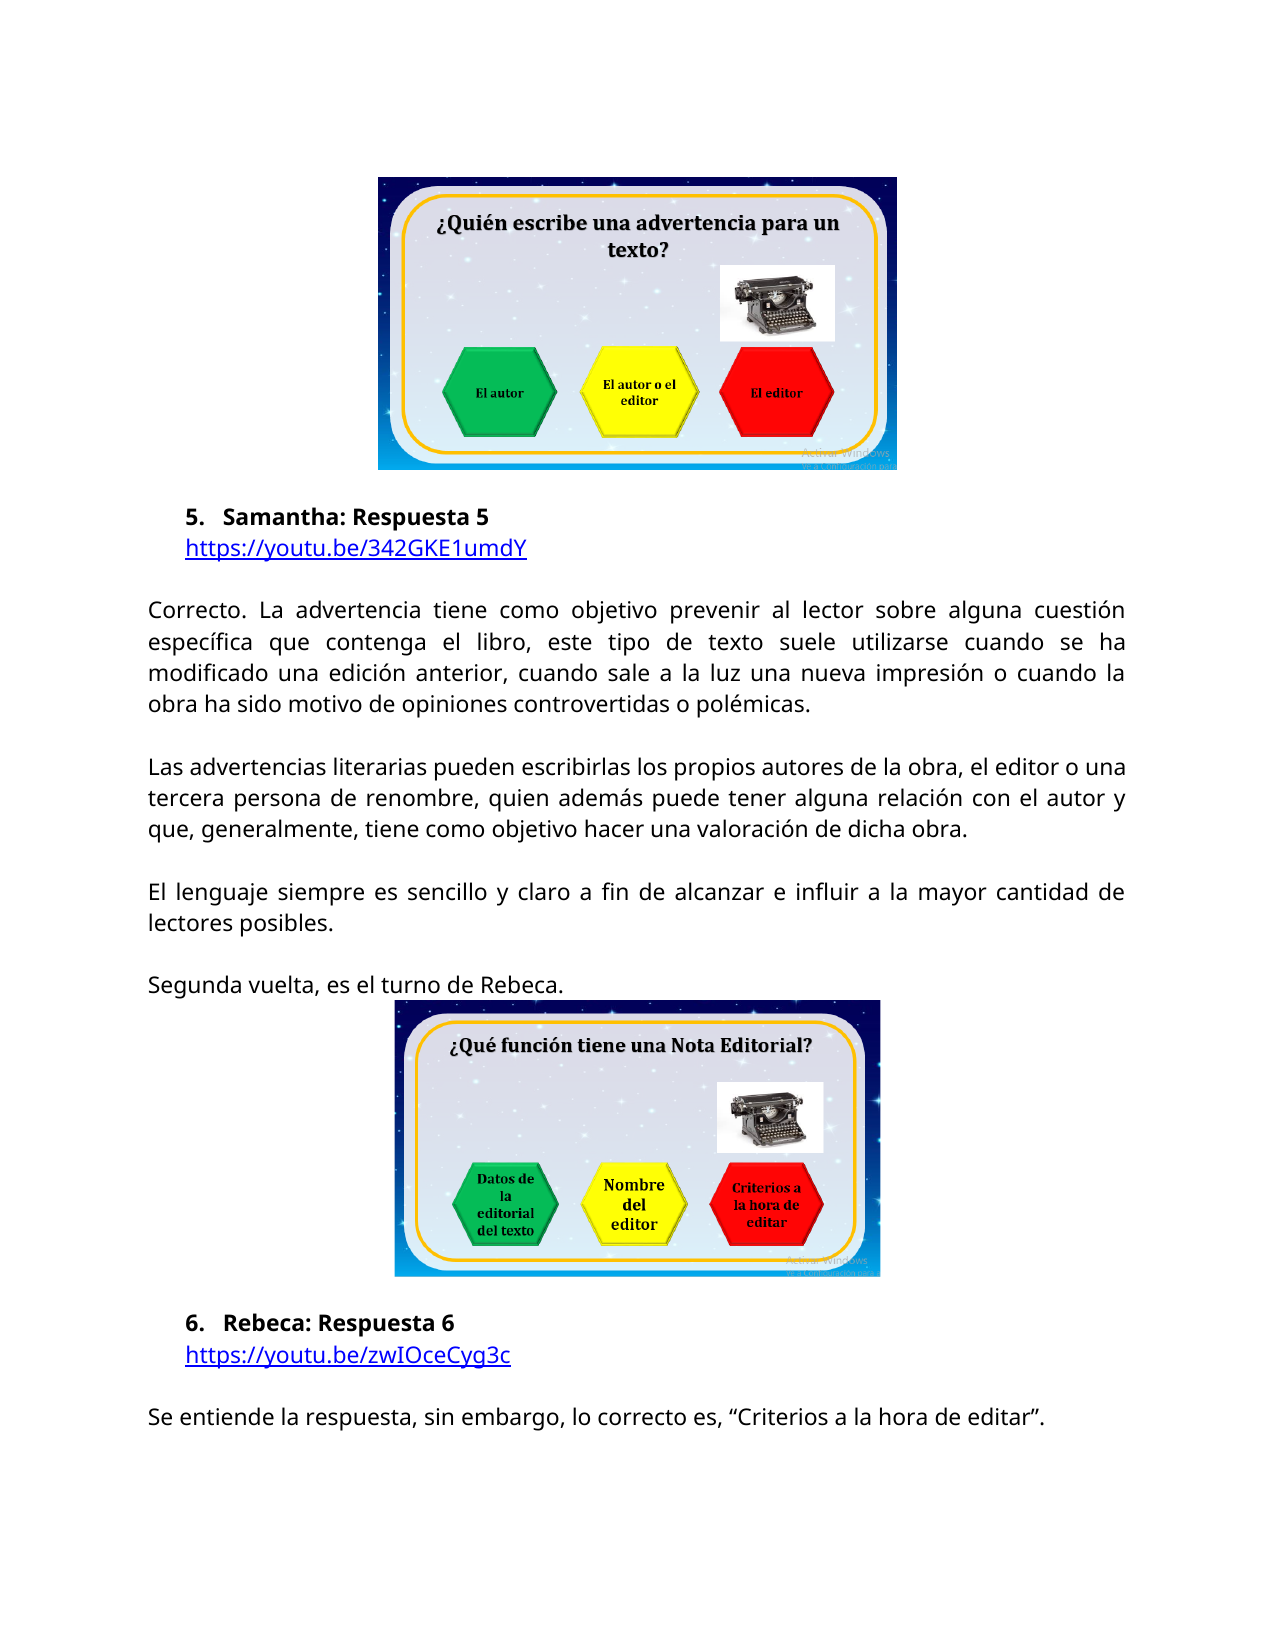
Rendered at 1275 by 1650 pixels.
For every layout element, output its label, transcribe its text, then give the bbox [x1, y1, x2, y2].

picture [394, 1000, 881, 1272]
picture [822, 1272, 831, 1277]
text https://youtu.be/zwIOceCyg3c [185, 1338, 1127, 1370]
picture [378, 177, 897, 465]
text Se entiende la respuesta, sin embargo, lo correcto es, “Criterios a la hora de editar”. [148, 1401, 1127, 1432]
text Correcto. La advertencia tiene como objetivo prevenir al lector sobre alguna cuestión específica que contenga el libro, este tipo de texto suele utilizarse cuando se ha modificado una edición anterior, cuando sale a la luz una nueva impresión o cuando la obra ha sido motivo de opiniones controvertidas o polémicas. [148, 594, 1127, 719]
text El lenguaje siempre es sencillo y claro a fin de alcanzar e influir a la mayor cantidad de lectores posibles. [148, 875, 1127, 938]
text Las advertencias literarias pueden escribirlas los propios autores de la obra, el editor o una tercera persona de renombre, quien además puede tener alguna relación con el autor y que, generalmente, tiene como objetivo hacer una valoración de dicha obra. [148, 750, 1127, 844]
list Samantha: Respuesta 5 [185, 500, 1127, 532]
list Rebeca: Respuesta 6 [185, 1307, 1127, 1338]
text https://youtu.be/342GKE1umdY [185, 532, 1127, 563]
text Segunda vuelta, es el turno de Rebeca. [148, 969, 1127, 1000]
